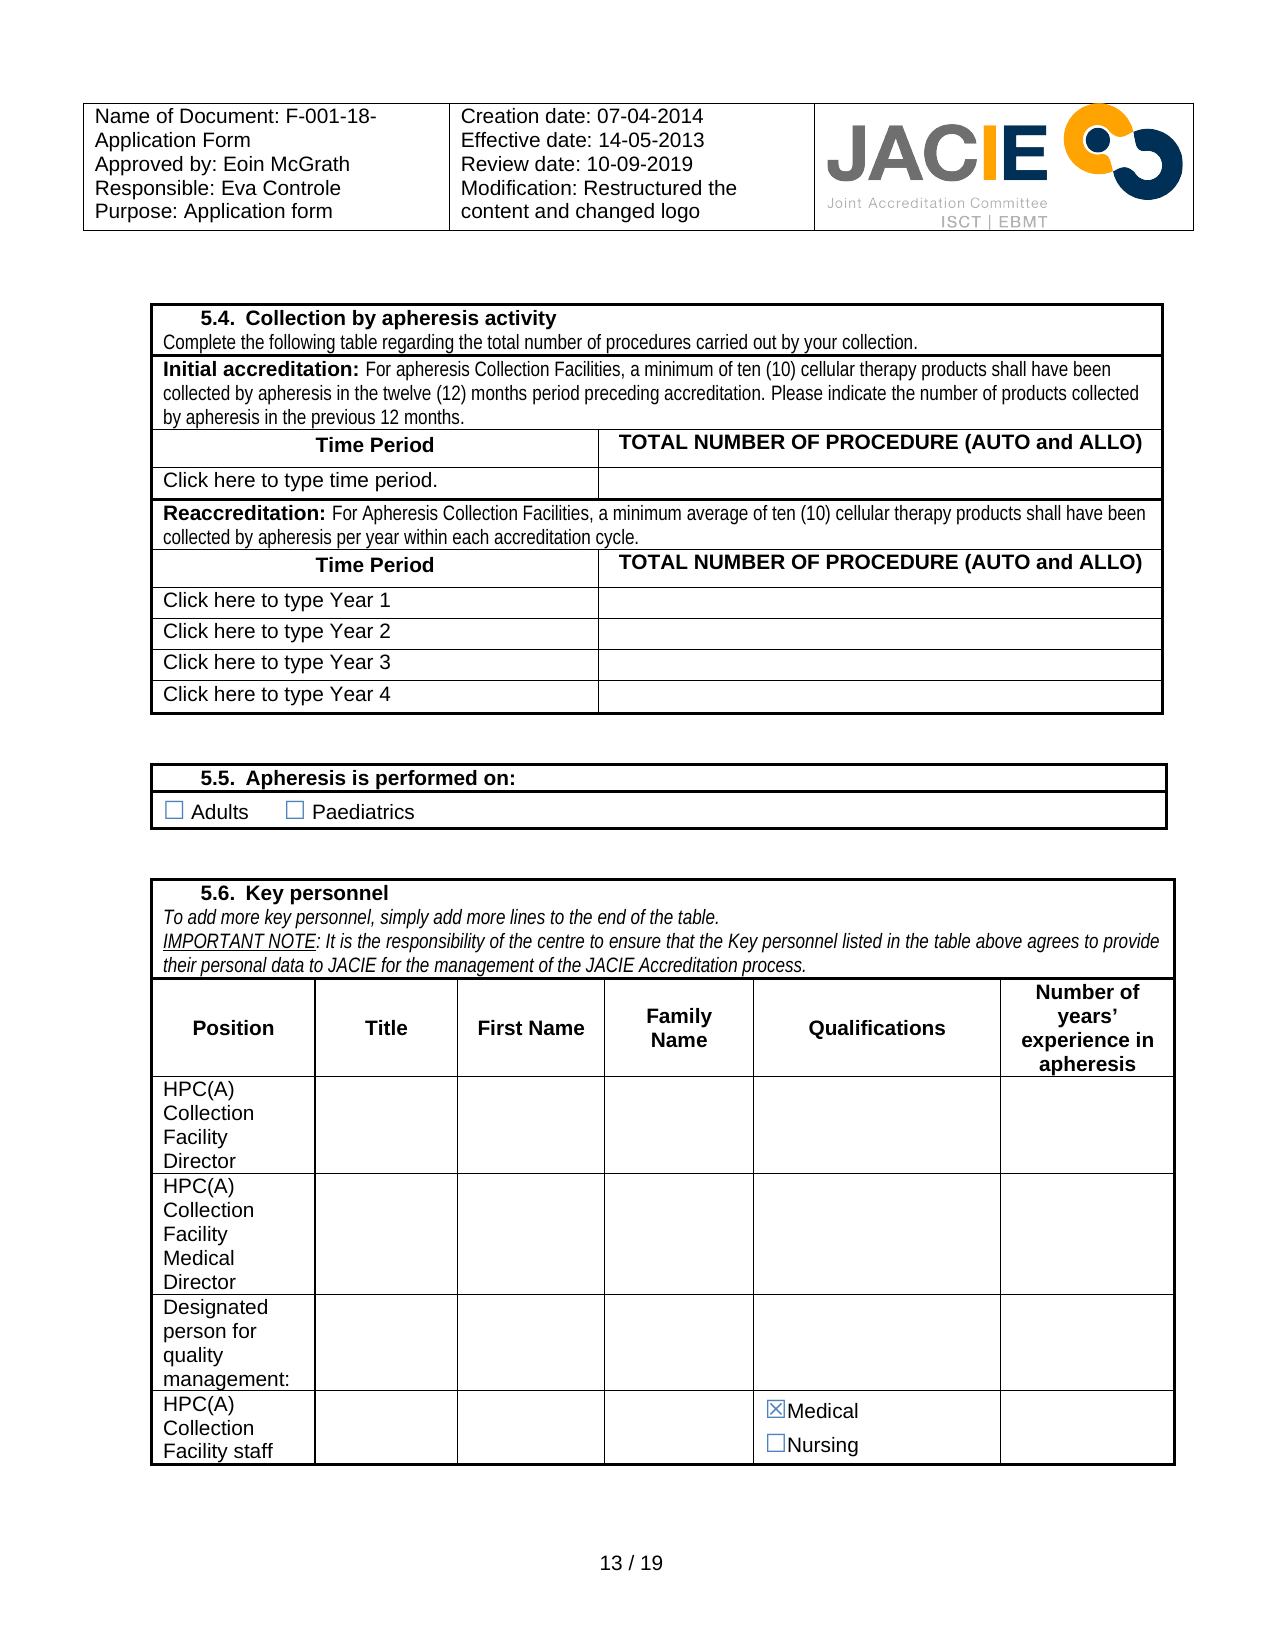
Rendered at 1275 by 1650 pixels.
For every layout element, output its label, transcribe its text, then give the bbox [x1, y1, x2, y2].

table_cell Qualifications [754, 980, 1000, 1076]
table_cell [153, 619, 598, 649]
table_cell HPC(A) Collection Facility Director [153, 1077, 314, 1173]
table_cell Title [316, 980, 457, 1076]
table_cell [599, 619, 1161, 649]
table_cell TOTAL NUMBER OF PROCEDURE (AUTO and ALLO) [599, 550, 1161, 587]
table_cell [153, 468, 598, 498]
table_cell Initial accreditation: For apheresis Collection Facilities, a minimum of ten (10) cellular therapy products shall have been collected by apheresis in the twelve (12) months period preceding accreditation. Please indicate the number of products collected by apheresis in the previous 12 months. [153, 357, 1161, 429]
table_cell Medical Nursing [754, 1391, 1000, 1463]
table_cell First Name [458, 980, 604, 1076]
table_cell [1001, 1295, 1173, 1390]
table_cell Reaccreditation: For Apheresis Collection Facilities, a minimum average of ten (10) cellular therapy products shall have been collected by apheresis per year within each accreditation cycle. [153, 501, 1161, 549]
table_cell [316, 1391, 457, 1463]
table_cell [605, 1295, 753, 1390]
table_cell TOTAL NUMBER OF PROCEDURE (AUTO and ALLO) [599, 430, 1161, 467]
table_cell [754, 1077, 1000, 1173]
table_cell [1001, 1077, 1173, 1173]
table_cell [153, 650, 598, 680]
table_cell Designated person for quality management: [153, 1295, 314, 1390]
table_cell [599, 650, 1161, 680]
table_cell [754, 1174, 1000, 1293]
table_header Collection by apheresis activity Complete the following table regarding the total number of procedures carried out by your collection. [153, 306, 1161, 354]
table_cell Number of years’ experience in apheresis [1001, 980, 1173, 1076]
table_cell [605, 1391, 753, 1463]
table_cell [153, 588, 598, 618]
table_cell [605, 1174, 753, 1293]
table_cell HPC(A) Collection Facility staff [153, 1391, 314, 1463]
table_cell Time Period [153, 430, 598, 467]
table_cell [754, 1295, 1000, 1390]
table_cell [599, 588, 1161, 618]
picture [827, 103, 1183, 230]
table_cell [599, 468, 1161, 498]
table_cell [316, 1174, 457, 1293]
table_cell Time Period [153, 550, 598, 587]
table_cell [316, 1295, 457, 1390]
table_cell [458, 1077, 604, 1173]
table_cell [153, 681, 598, 712]
table_header Apheresis is performed on: [153, 766, 1165, 790]
table_cell [458, 1174, 604, 1293]
table_cell [599, 681, 1161, 712]
table_cell [458, 1391, 604, 1463]
table_cell HPC(A) Collection Facility Medical Director [153, 1174, 314, 1293]
table_cell [1001, 1391, 1173, 1463]
table_cell Family Name [605, 980, 753, 1076]
table_cell [1001, 1174, 1173, 1293]
table_cell [316, 1077, 457, 1173]
table_cell Adults Paediatrics [153, 793, 1165, 827]
table_cell [458, 1295, 604, 1390]
table_cell [605, 1077, 753, 1173]
table_header Key personnel To add more key personnel, simply add more lines to the end of the table. IMPORTANT NOTE: It is the responsibility of the centre to ensure that the Key personnel listed in the table above agrees to provide their personal data to JACIE for the management of the JACIE Accreditation process. [153, 881, 1173, 977]
table_cell Position [153, 980, 314, 1076]
